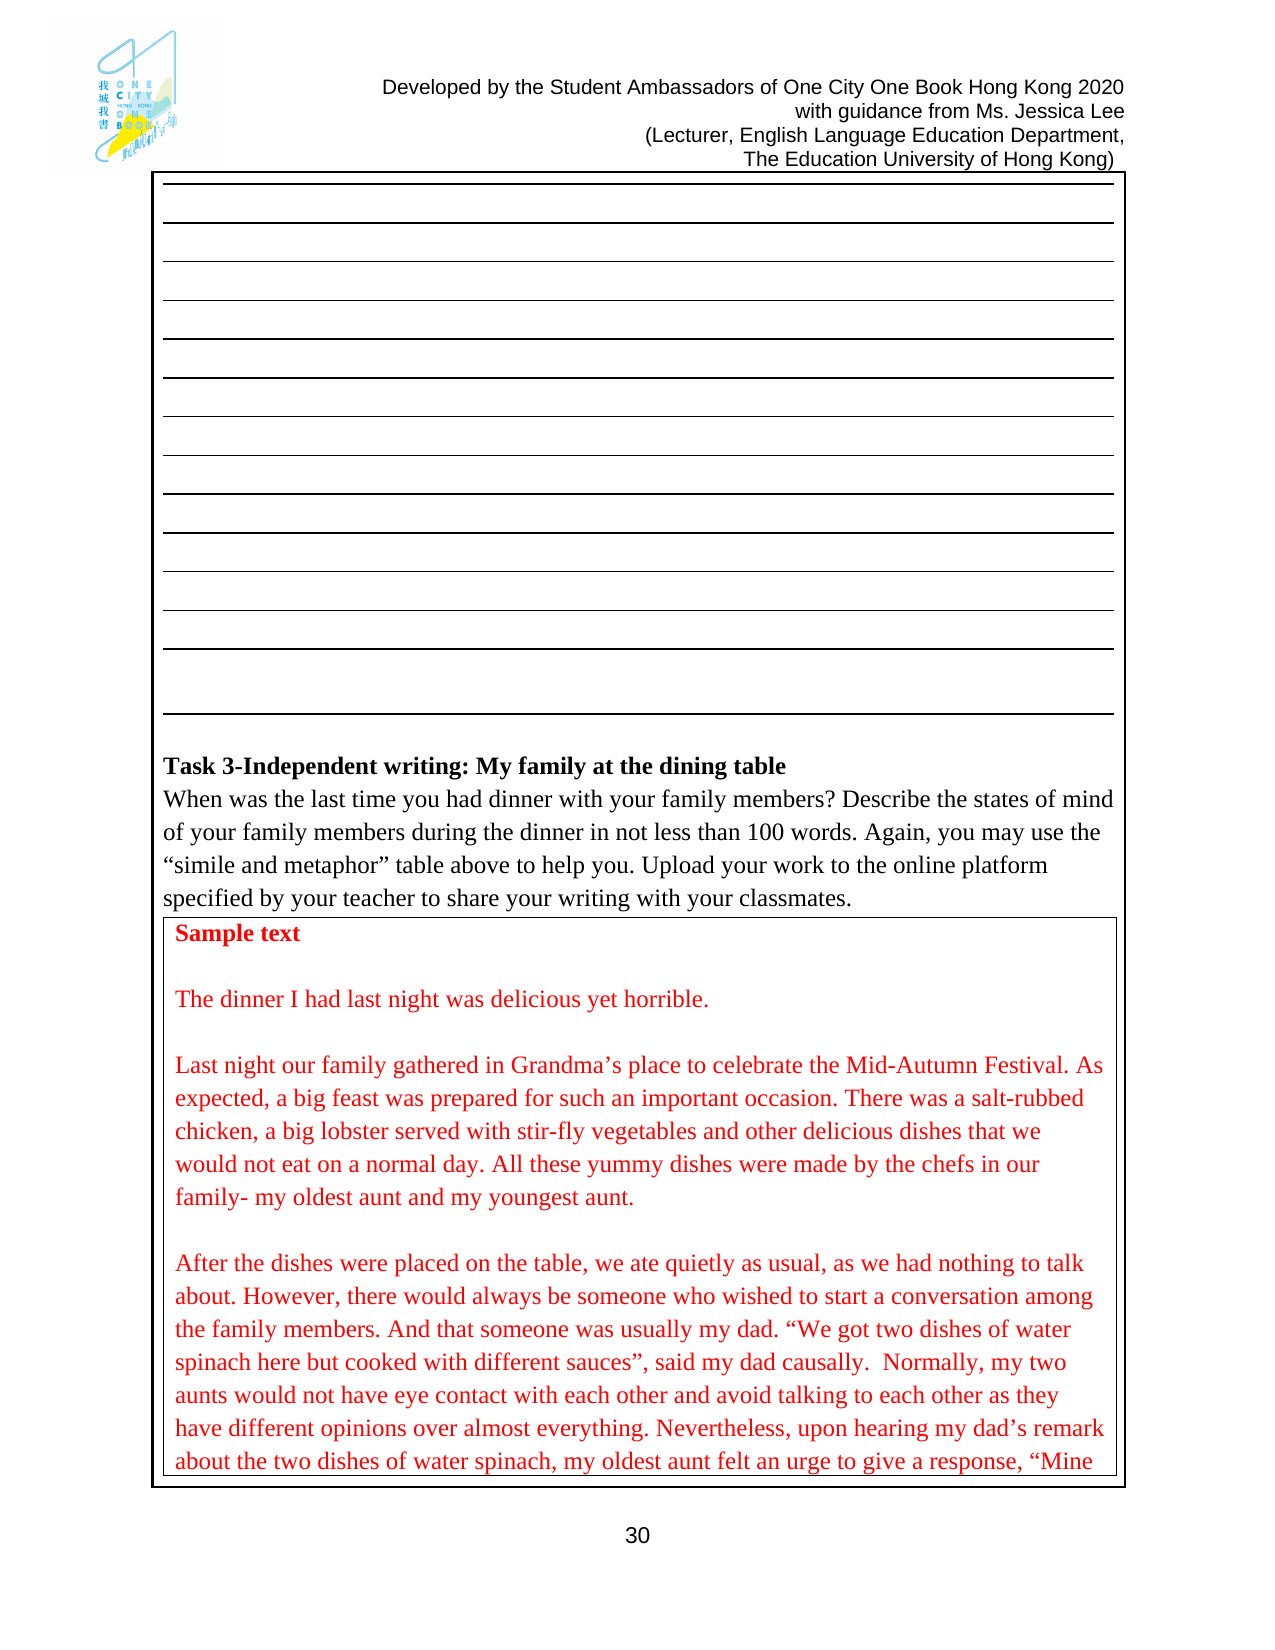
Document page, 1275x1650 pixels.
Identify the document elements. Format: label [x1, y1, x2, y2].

picture [45, 15, 225, 180]
table_header [154, 173, 1124, 1486]
